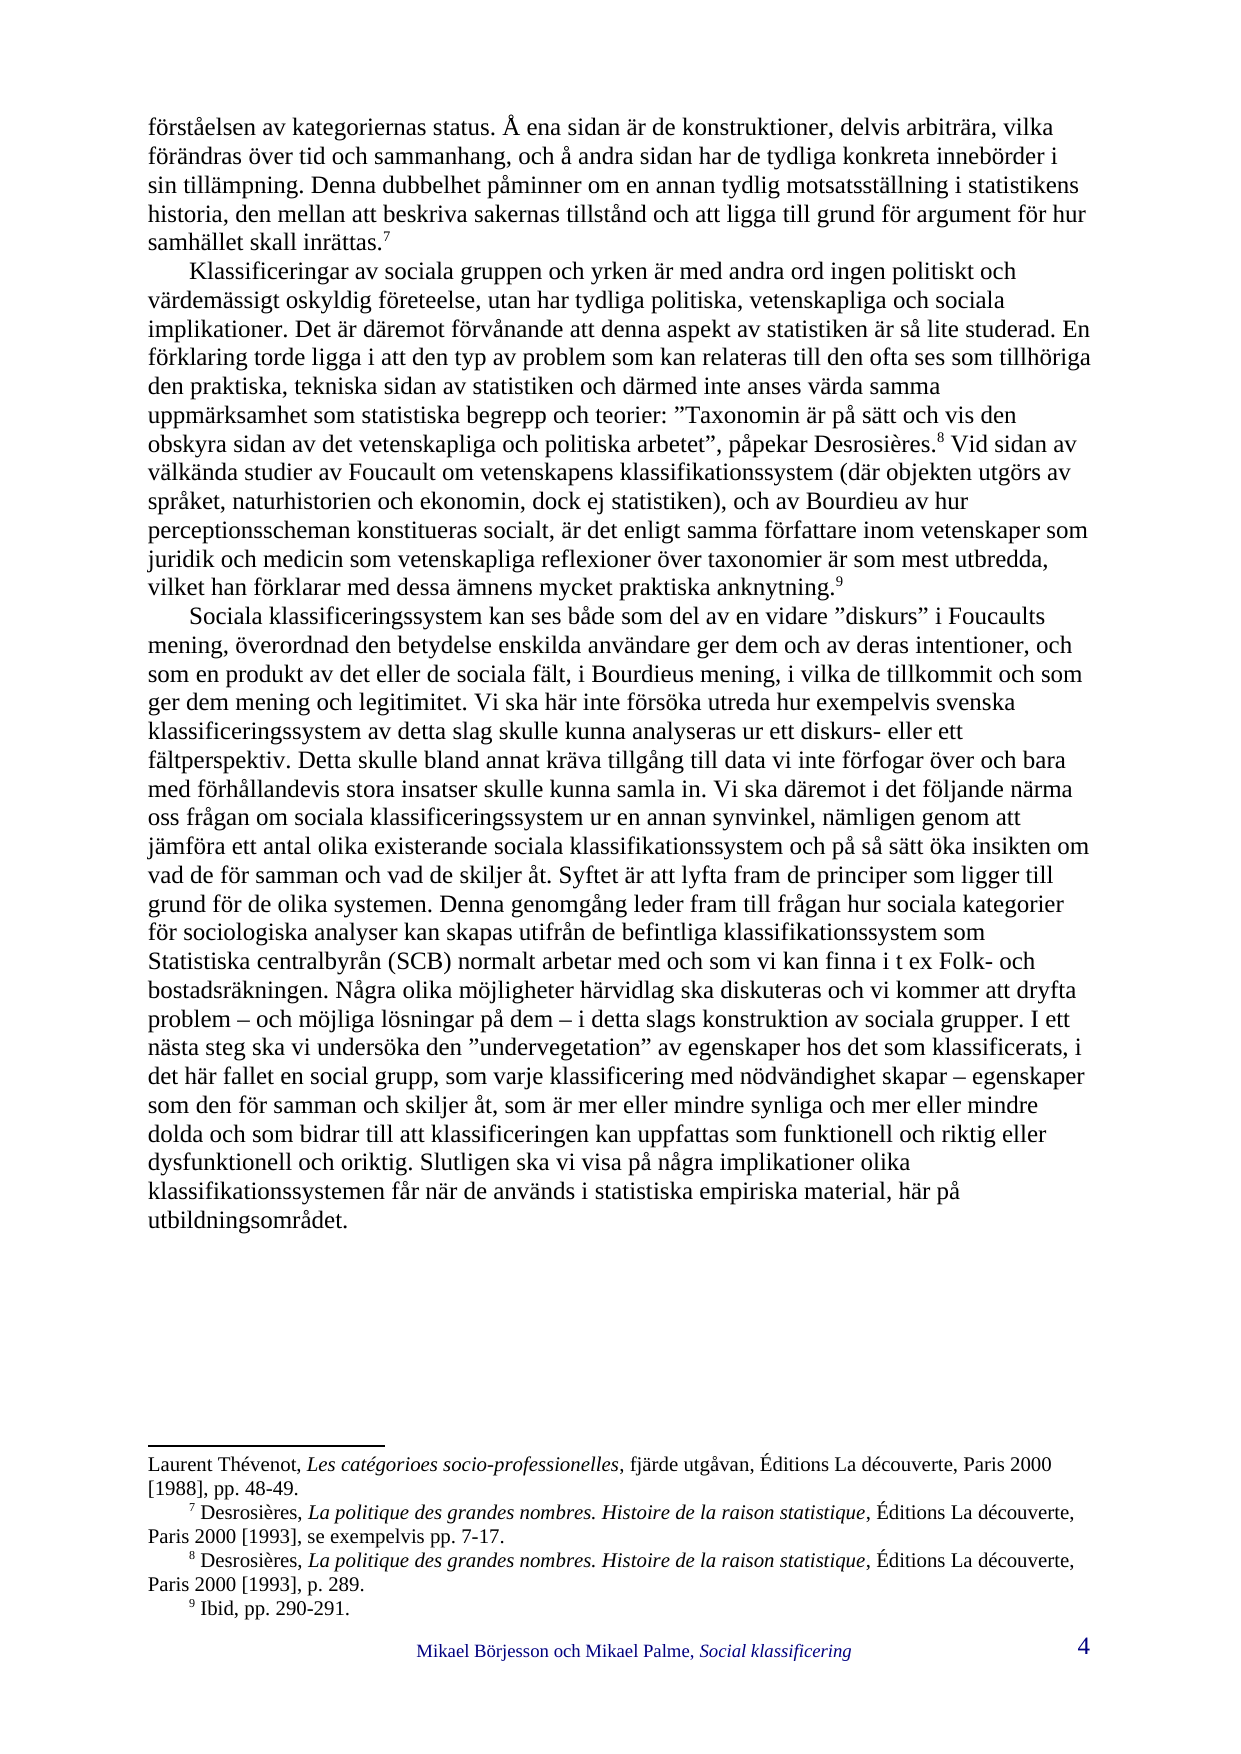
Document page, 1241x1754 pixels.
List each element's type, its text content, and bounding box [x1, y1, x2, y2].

text Sociala klassificeringssystem kan ses både som del av en vidare ”diskurs” i Foucaults mening, överordnad den betydelse enskilda användare ger dem och av deras intentioner, och som en produkt av det eller de sociala fält, i Bourdieus mening, i vilka de tillkommit och som ger dem mening och legitimitet. Vi ska här inte försöka utreda hur exempelvis svenska klassificeringssystem av detta slag skulle kunna analyseras ur ett diskurs- eller ett fältperspektiv. Detta skulle bland annat kräva tillgång till data vi inte förfogar över och bara med förhållandevis stora insatser skulle kunna samla in. Vi ska däremot i det följande närma oss frågan om sociala klassificeringssystem ur en annan synvinkel, nämligen genom att jämföra ett antal olika existerande sociala klassifikationssystem och på så sätt öka insikten om vad de för samman och vad de skiljer åt. Syftet är att lyfta fram de principer som ligger till grund för de olika systemen. Denna genomgång leder fram till frågan hur sociala kategorier för sociologiska analyser kan skapas utifrån de befintliga klassifikationssystem som Statistiska centralbyrån (SCB) normalt arbetar med och som vi kan finna i t ex Folk- och bostadsräkningen. Några olika möjligheter härvidlag ska diskuteras och vi kommer att dryfta problem – och möjliga lösningar på dem – i detta slags konstruktion av sociala grupper. I ett nästa steg ska vi undersöka den ”undervegetation” av egenskaper hos det som klassificerats, i det här fallet en social grupp, som varje klassificering med nödvändighet skapar – egenskaper som den för samman och skiljer åt, som är mer eller mindre synliga och mer eller mindre dolda och som bidrar till att klassificeringen kan uppfattas som funktionell och riktig eller dysfunktionell och oriktig. Slutligen ska vi visa på några implikationer olika klassifikationssystemen får när de används i statistiska empiriska material, här på utbildningsområdet. [148, 601, 1093, 1234]
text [148, 112, 1093, 256]
text Klassificeringar av sociala gruppen och yrken är med andra ord ingen politiskt och värdemässigt oskyldig företeelse, utan har tydliga politiska, vetenskapliga och sociala implikationer. Det är däremot förvånande att denna aspekt av statistiken är så lite studerad. En förklaring torde ligga i att den typ av problem som kan relateras till den ofta ses som tillhöriga den praktiska, tekniska sidan av statistiken och därmed inte anses värda samma uppmärksamhet som statistiska begrepp och teorier: ”Taxonomin är på sätt och vis den obskyra sidan av det vetenskapliga och politiska arbetet”, påpekar Desrosières. Vid sidan av välkända studier av Foucault om vetenskapens klassifikationssystem (där objekten utgörs av språket, naturhistorien och ekonomin, dock ej statistiken), och av Bourdieu av hur perceptionsscheman konstitueras socialt, är det enligt samma författare inom vetenskaper som juridik och medicin som vetenskapliga reflexioner över taxonomier är som mest utbredda, vilket han förklarar med dessa ämnens mycket praktiska anknytning. [148, 256, 1093, 601]
